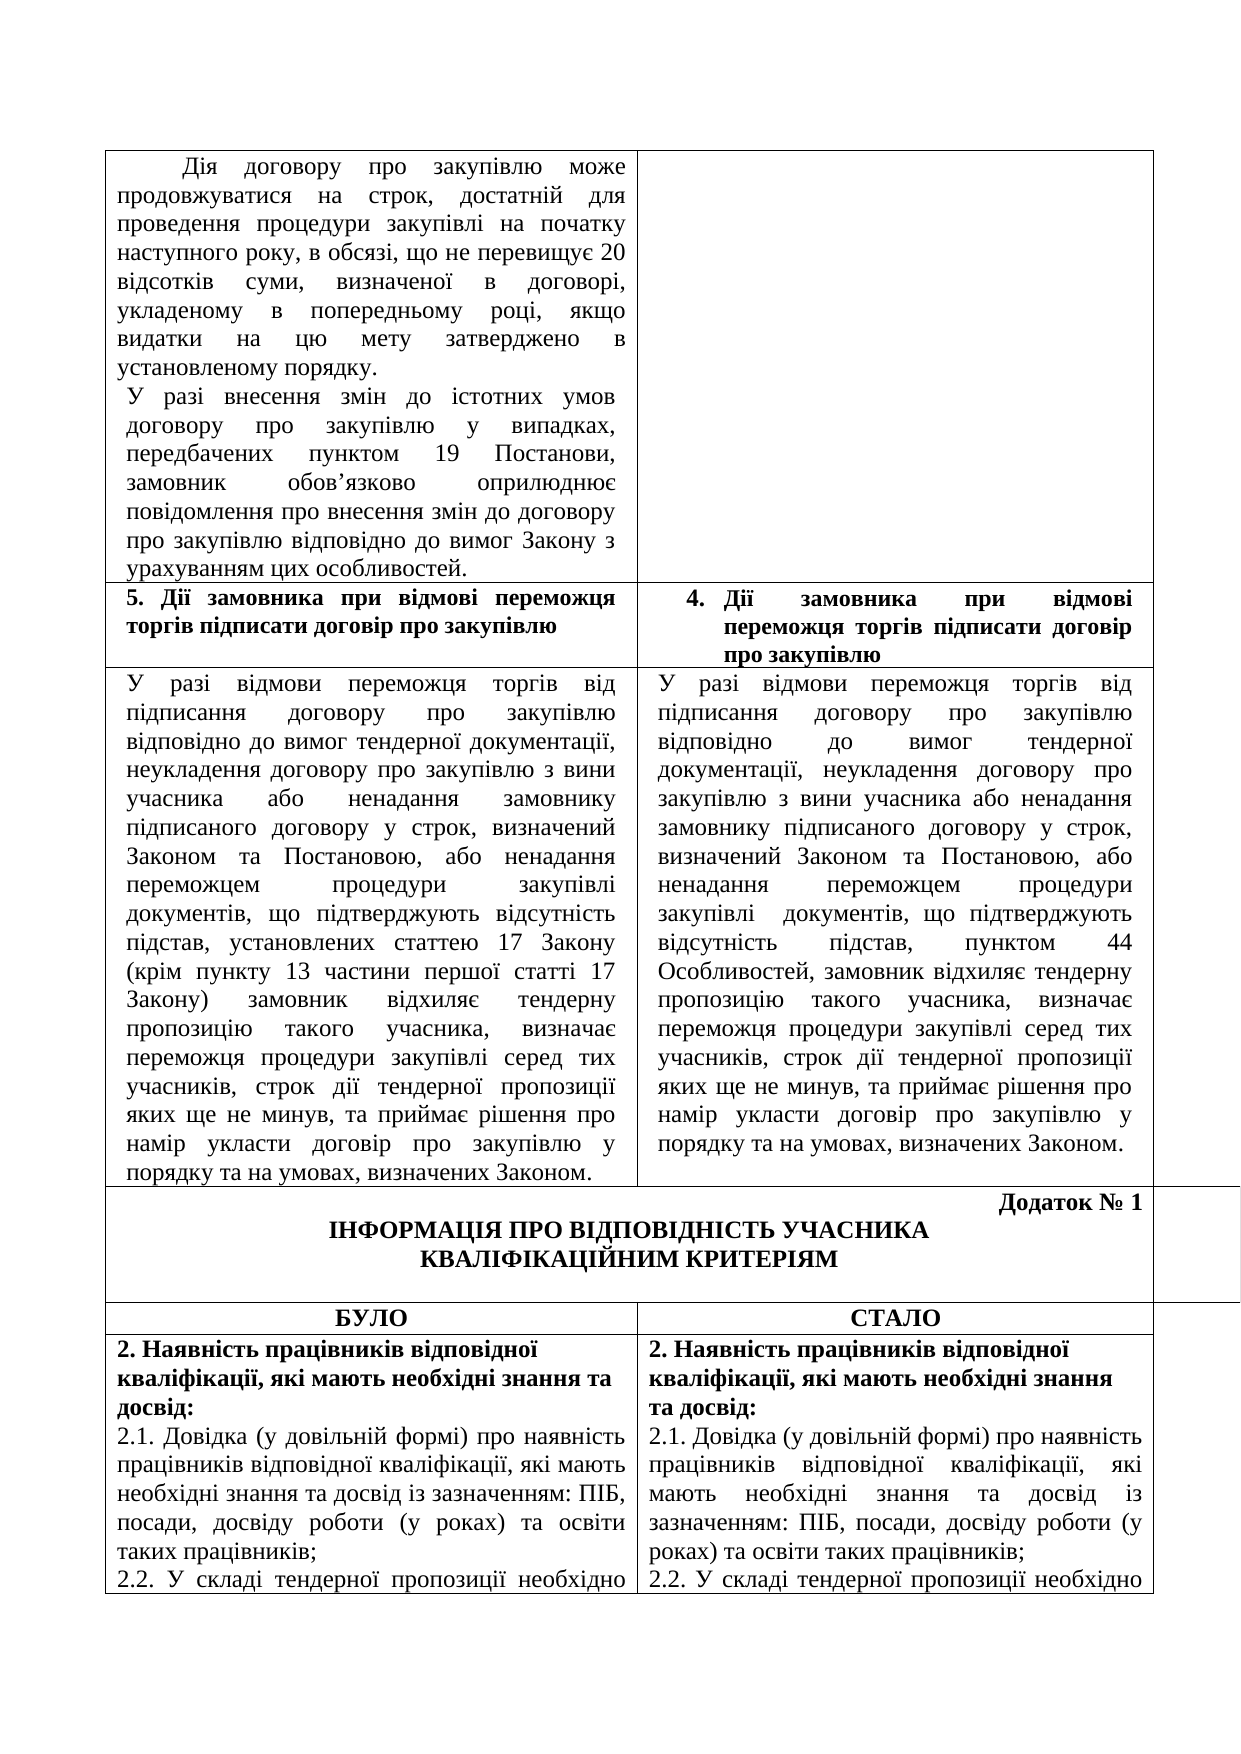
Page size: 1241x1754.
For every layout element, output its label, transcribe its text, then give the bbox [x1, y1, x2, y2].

table_cell СТАЛО [638, 1303, 1153, 1333]
table_cell [638, 151, 1153, 582]
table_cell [638, 1335, 1153, 1593]
table_cell У разі відмови переможця торгів від підписання договору про закупівлю відповідно до вимог тендерної документації, неукладення договору про закупівлю з вини учасника або ненадання замовнику підписаного договору у строк, визначений Законом та Постановою, або ненадання переможцем процедури закупівлі документів, що підтверджують відсутність підстав, установлених статтею 17 Закону (крім пункту 13 частини першої статті 17 Закону) замовник відхиляє тендерну пропозицію такого учасника, визначає переможця процедури закупівлі серед тих учасників, строк дії тендерної пропозиції яких ще не минув, та приймає рішення про намір укласти договір про закупівлю у порядку та на умовах, визначених Законом. [106, 668, 637, 1186]
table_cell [106, 151, 637, 582]
table_cell У разі відмови переможця торгів від підписання договору про закупівлю відповідно до вимог тендерної документації, неукладення договору про закупівлю з вини учасника або ненадання замовнику підписаного договору у строк, визначений Законом та Постановою, або ненадання переможцем процедури закупівлі документів, що підтверджують відсутність підстав, пунктом 44 Особливостей, замовник відхиляє тендерну пропозицію такого учасника, визначає переможця процедури закупівлі серед тих учасників, строк дії тендерної пропозиції яких ще не минув, та приймає рішення про намір укласти договір про закупівлю у порядку та на умовах, визначених Законом. [638, 668, 1153, 1186]
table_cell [106, 1335, 637, 1593]
table_cell БУЛО [106, 1303, 637, 1333]
table_cell [1154, 1187, 1240, 1302]
table_cell 5. Дії замовника при відмові переможця торгів підписати договір про закупівлю [106, 583, 637, 667]
table_cell Додаток № 1 ІНФОРМАЦІЯ ПРО ВІДПОВІДНІСТЬ УЧАСНИКА КВАЛІФІКАЦІЙНИМ КРИТЕРІЯМ [106, 1187, 1153, 1302]
table_cell Дії замовника при відмові переможця торгів підписати договір про закупівлю [638, 583, 1153, 667]
